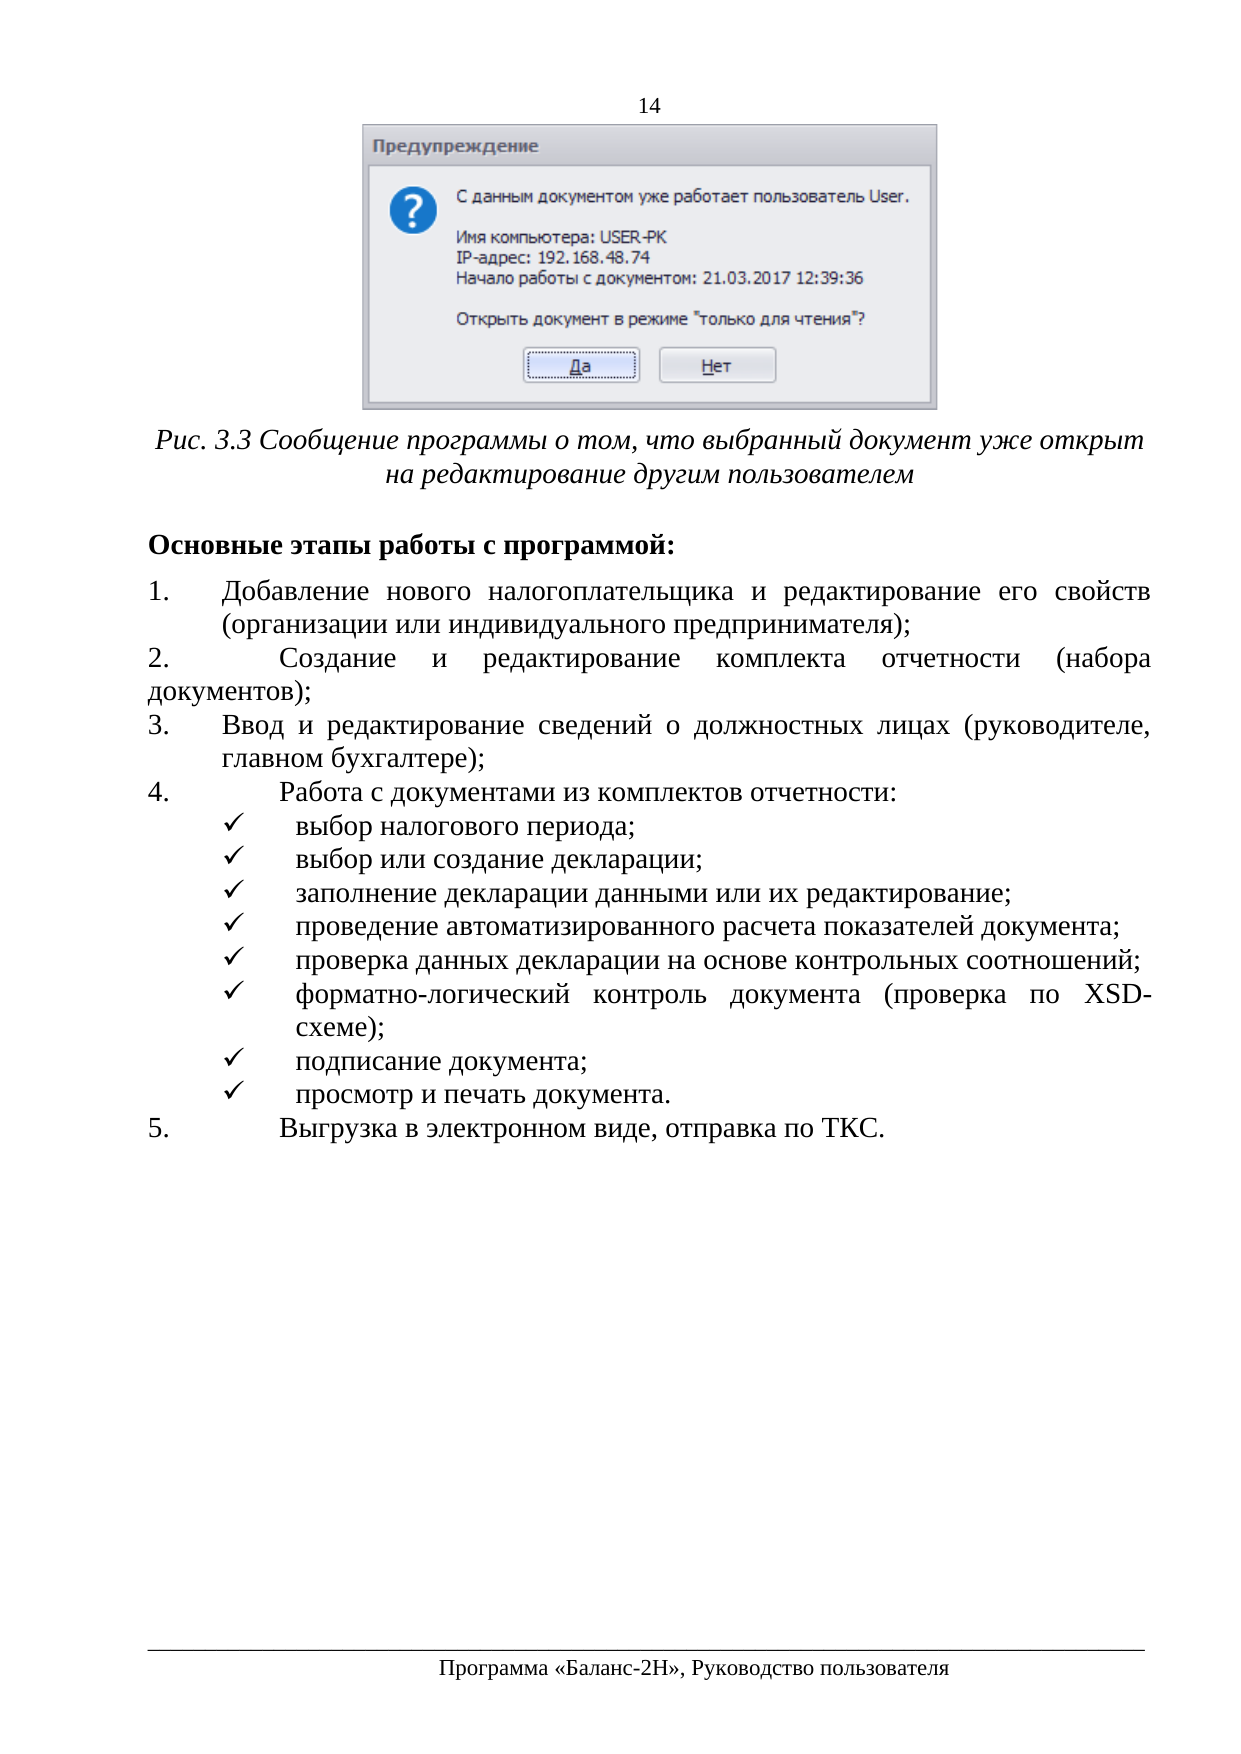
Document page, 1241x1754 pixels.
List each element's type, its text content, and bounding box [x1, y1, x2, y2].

list форматно-логический контроль документа (проверка по XSD-схеме); [222, 976, 1152, 1043]
list проверка данных декларации на основе контрольных соотношений; [222, 942, 1152, 976]
text Рис. 3.3 Сообщение программы о том, что выбранный документ уже открыт на редактирование другим пользователем [148, 422, 1152, 489]
list Выгрузка в электронном виде, отправка по ТКС. [148, 1110, 1152, 1144]
picture [362, 124, 938, 410]
list Создание и редактирование комплекта отчетности (набора документов); [148, 640, 1152, 707]
list выбор или создание декларации; [222, 841, 1152, 875]
list Работа с документами из комплектов отчетности: [148, 774, 1152, 808]
list просмотр и печать документа. [222, 1077, 1152, 1110]
list проведение автоматизированного расчета показателей документа; [222, 908, 1152, 942]
text Основные этапы работы с программой: [148, 527, 1152, 560]
list подписание документа; [222, 1043, 1152, 1077]
list Добавление нового налогоплательщика и редактирование его свойств (организации или индивидуального предпринимателя); [148, 573, 1152, 640]
list выбор налогового периода; [222, 808, 1152, 841]
list Ввод и редактирование сведений о должностных лицах (руководителе, главном бухгалтере); [148, 707, 1152, 774]
list заполнение декларации данными или их редактирование; [222, 875, 1152, 908]
